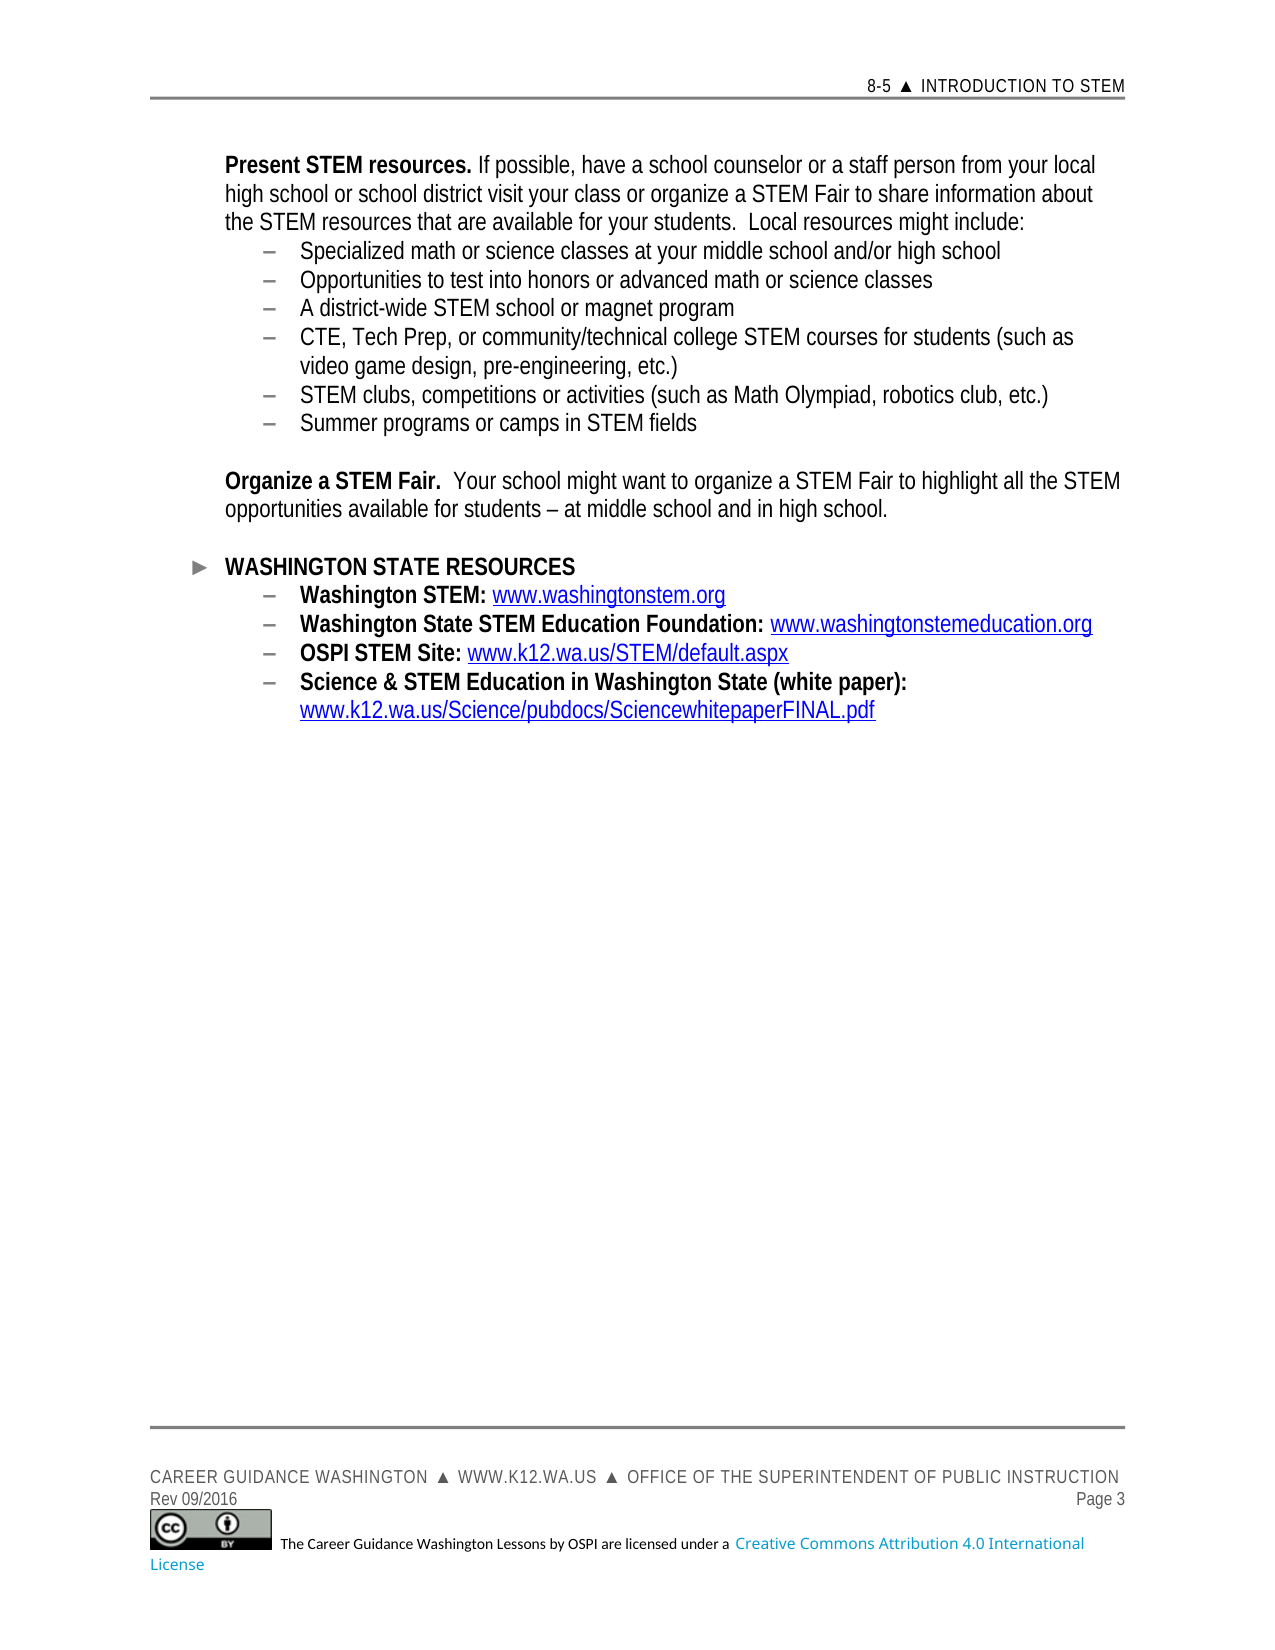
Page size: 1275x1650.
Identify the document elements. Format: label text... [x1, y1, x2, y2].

list Organize a STEM Fair. Your school might want to organize a STEM Fair to highlight all the STEM opportunities available for students – at middle school and in high school. [225, 466, 1125, 523]
picture [858, 1540, 863, 1549]
list CTE, Tech Prep, or community/technical college STEM courses for students (such as video game design, pre-engineering, etc.) [262, 322, 1125, 379]
list WASHINGTON STATE RESOURCES [187, 552, 1125, 580]
list Summer programs or camps in STEM fields [262, 408, 1125, 437]
list Washington State STEM Education Foundation: www.washingtonstemeducation.org [262, 609, 1125, 638]
picture [888, 1539, 893, 1549]
list Science & STEM Education in Washington State (white paper): www.k12.wa.us/Science/pubdocs/SciencewhitepaperFINAL.pdf [262, 667, 1125, 724]
list Washington STEM: www.washingtonstem.org [262, 580, 1125, 609]
list OSPI STEM Site: www.k12.wa.us/STEM/default.aspx [262, 638, 1125, 667]
list STEM clubs, competitions or activities (such as Math Olympiad, robotics club, etc.) [262, 379, 1125, 408]
list Specialized math or science classes at your middle school and/or high school [262, 236, 1125, 265]
picture [150, 1509, 272, 1550]
list Present STEM resources. If possible, have a school counselor or a staff person from your local high school or school district visit your class or organize a STEM Fair to share information about the STEM resources that are available for your students. Local resources might include: [225, 150, 1125, 236]
picture [929, 1539, 934, 1549]
list A district-wide STEM school or magnet program [262, 293, 1125, 322]
list Opportunities to test into honors or advanced math or science classes [262, 265, 1125, 293]
